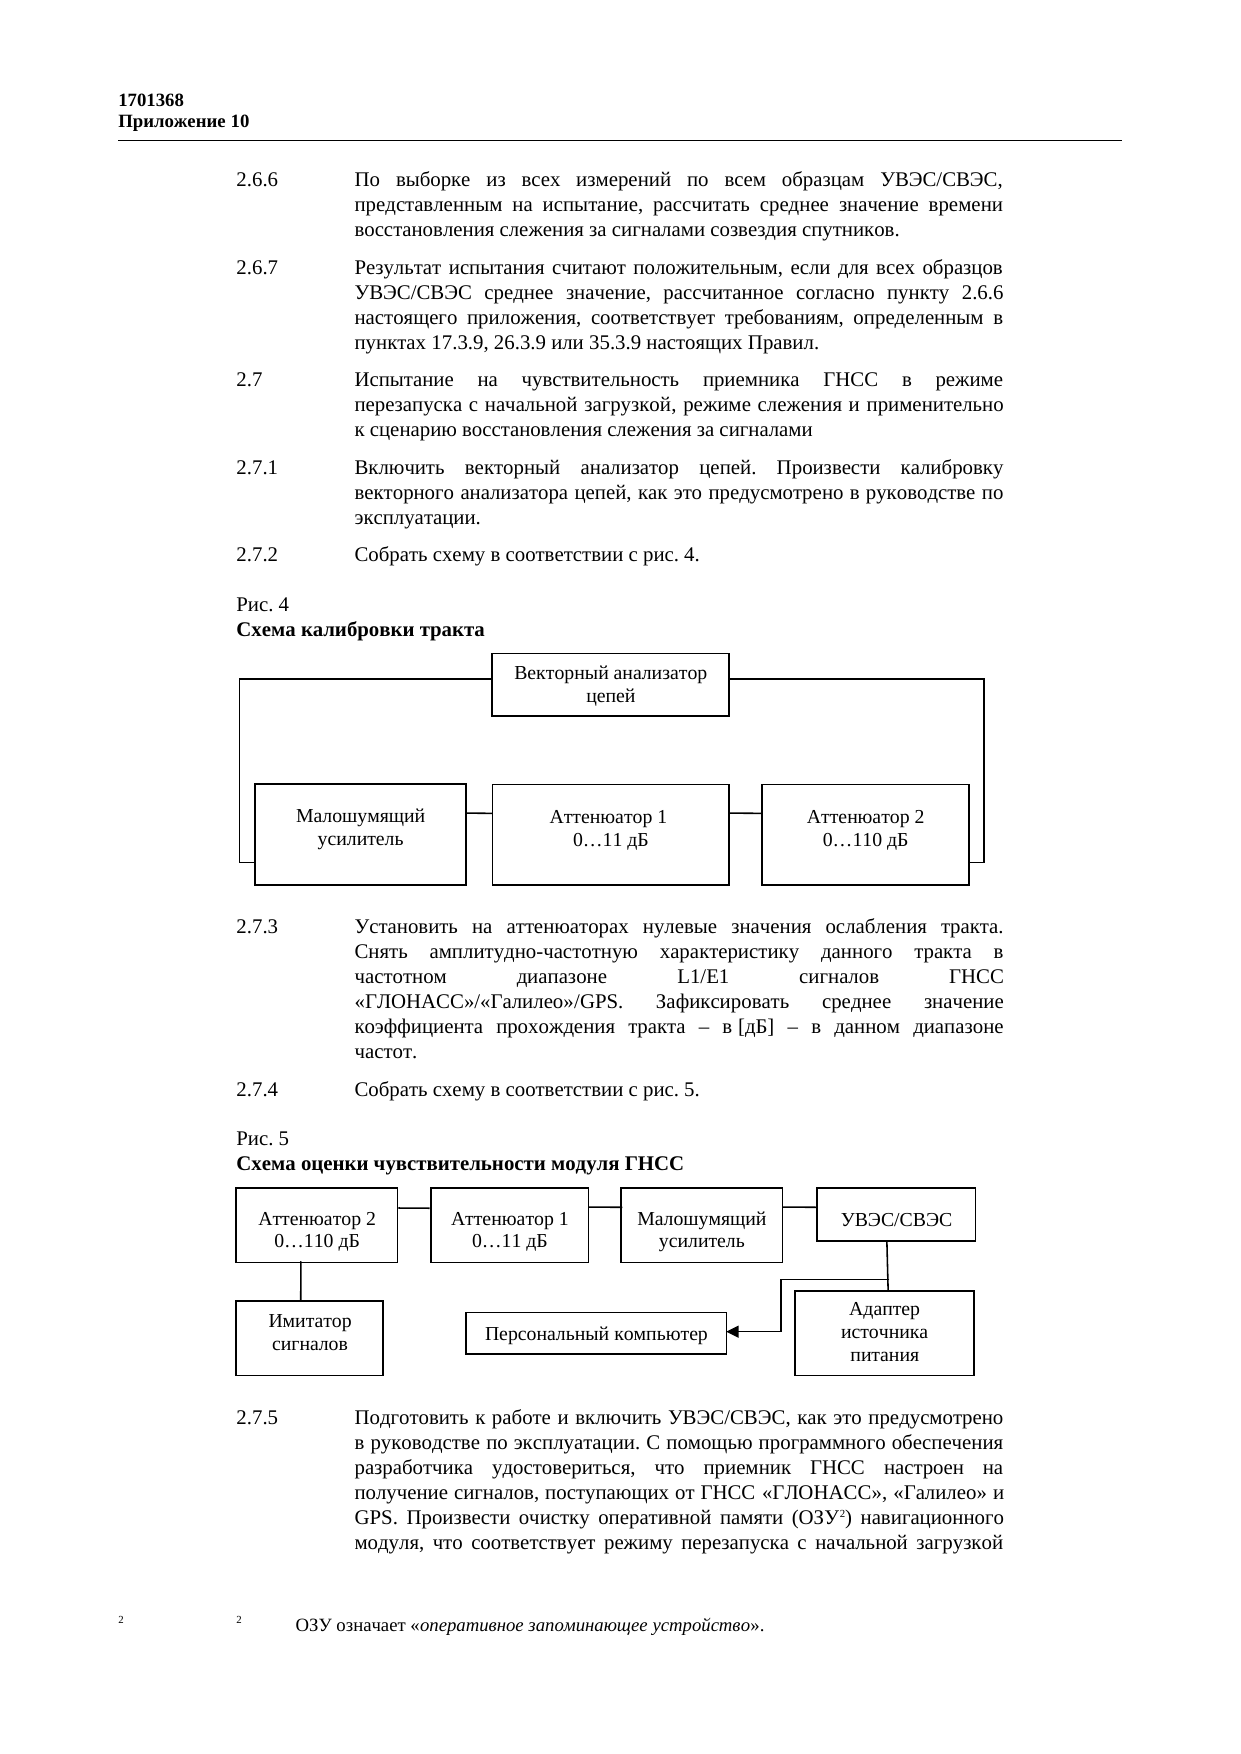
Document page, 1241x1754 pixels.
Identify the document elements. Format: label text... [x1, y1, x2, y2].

text 2.7.4 Собрать схему в соответствии с рис. 5. [236, 1076, 1004, 1101]
text 2.7.1 Включить векторный анализатор цепей. Произвести калибровку векторного анализатора цепей, как это предусмотрено в руководстве по эксплуатации. [236, 454, 1004, 529]
text 2.6.6 По выборке из всех измерений по всем образцам УВЭС/СВЭС, представленным на испытание, рассчитать среднее значение времени восстановления слежения за сигналами созвездия спутников. [236, 166, 1004, 241]
text 2.6.7 Результат испытания считают положительным, если для всех образцов УВЭС/СВЭС среднее значение, рассчитанное согласно пункту 2.6.6 настоящего приложения, соответствует требованиям, определенным в пунктах 17.3.9, 26.3.9 или 35.3.9 настоящих Правил. [236, 254, 1004, 354]
text Рис. 5 Схема оценки чувствительности модуля ГНСС [118, 1126, 1004, 1176]
text Рис. 4 Схема калибровки тракта [118, 591, 1004, 641]
text 2.7 Испытание на чувствительность приемника ГНСС в режиме перезапуска с начальной загрузкой, режиме слежения и применительно к сценарию восстановления слежения за сигналами [236, 366, 1004, 441]
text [236, 1404, 1004, 1554]
text 2.7.2 Собрать схему в соответствии с рис. 4. [236, 541, 1004, 566]
text 2.7.3 Установить на аттенюаторах нулевые значения ослабления тракта. Снять амплитудно-частотную характеристику данного тракта в частотном диапазоне L1/E1 сигналов ГНСС «ГЛОНАСС»/«Галилео»/GPS. Зафиксировать среднее значение коэффициента прохождения тракта – в [дБ] – в данном диапазоне частот. [236, 913, 1004, 1063]
